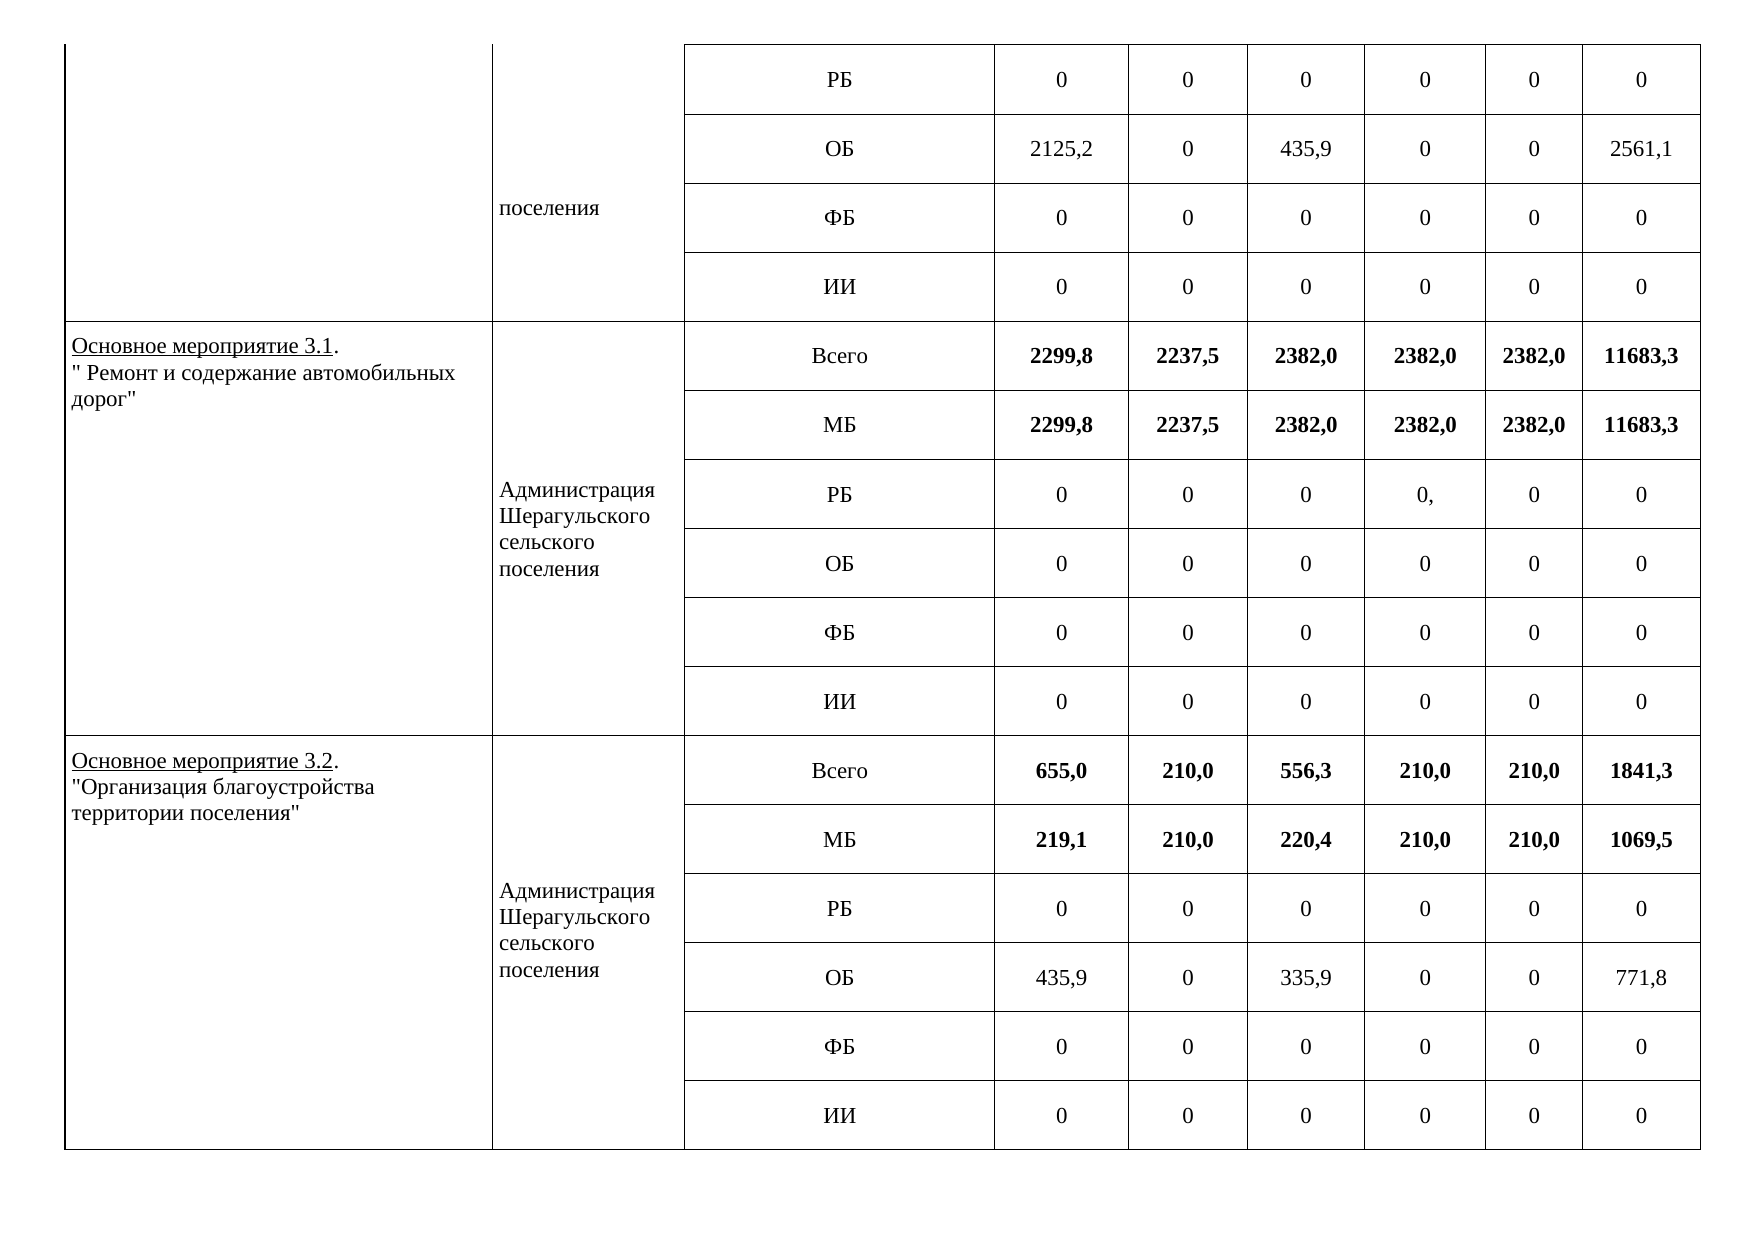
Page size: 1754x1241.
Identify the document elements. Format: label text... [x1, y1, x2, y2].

table_cell 11683,3 [1583, 322, 1700, 390]
table_cell МБ [685, 391, 994, 459]
table_cell 2382,0 [1486, 391, 1582, 459]
table_cell 0 [1486, 45, 1582, 113]
table_cell 11683,3 [1583, 391, 1700, 459]
table_cell 0, [1365, 460, 1485, 528]
table_cell 435,9 [1248, 115, 1364, 182]
table_cell 0 [995, 253, 1128, 321]
table_cell ИИ [685, 667, 994, 735]
table_cell Всего [685, 322, 994, 390]
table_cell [493, 322, 684, 735]
table_cell 0 [1248, 184, 1364, 252]
table_cell 0 [1365, 667, 1485, 735]
table_cell 0 [995, 598, 1128, 666]
table_cell 0 [1248, 460, 1364, 528]
table_cell 0 [1129, 460, 1247, 528]
table_cell 2382,0 [1248, 322, 1364, 390]
table_cell 0 [1365, 943, 1485, 1011]
table_cell МБ [685, 805, 994, 873]
table_cell 0 [1248, 529, 1364, 597]
table_cell ФБ [685, 598, 994, 666]
table_cell 0 [1365, 1012, 1485, 1080]
table_cell 0 [1248, 253, 1364, 321]
table_cell 655,0 [995, 736, 1128, 804]
table_cell 0 [1486, 529, 1582, 597]
table_cell ИИ [685, 1081, 994, 1149]
table_cell 0 [1486, 667, 1582, 735]
table_cell 771,8 [1583, 943, 1700, 1011]
table_cell 0 [1248, 45, 1364, 113]
table_cell 2299,8 [995, 391, 1128, 459]
table_cell 0 [1583, 460, 1700, 528]
table_cell ФБ [685, 184, 994, 252]
table_cell 210,0 [1365, 736, 1485, 804]
table_cell 335,9 [1248, 943, 1364, 1011]
table_cell 0 [1248, 667, 1364, 735]
table_cell 2382,0 [1486, 322, 1582, 390]
table_cell 0 [1248, 1012, 1364, 1080]
table_cell 2299,8 [995, 322, 1128, 390]
table_cell 2561,1 [1583, 115, 1700, 182]
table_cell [493, 736, 684, 1149]
table_cell 2382,0 [1365, 391, 1485, 459]
table_cell 0 [995, 1081, 1128, 1149]
table_cell РБ [685, 874, 994, 942]
table_cell 2125,2 [995, 115, 1128, 182]
table_cell 0 [1129, 115, 1247, 182]
table_cell 0 [995, 1012, 1128, 1080]
table_cell 0 [1583, 184, 1700, 252]
table_cell 2237,5 [1129, 322, 1247, 390]
table_cell 0 [1486, 598, 1582, 666]
table_cell 435,9 [995, 943, 1128, 1011]
table_cell 0 [1583, 1012, 1700, 1080]
table_cell 220,4 [1248, 805, 1364, 873]
table_cell 0 [1486, 1012, 1582, 1080]
table_cell 1841,3 [1583, 736, 1700, 804]
table_cell 0 [1129, 45, 1247, 113]
table_cell Всего [685, 736, 994, 804]
table_cell 0 [1129, 943, 1247, 1011]
table_cell 0 [1248, 1081, 1364, 1149]
table_cell 2382,0 [1248, 391, 1364, 459]
table_cell 0 [1365, 529, 1485, 597]
table_cell 0 [1583, 1081, 1700, 1149]
table_cell 0 [1486, 874, 1582, 942]
table_cell 0 [1583, 667, 1700, 735]
table_cell 0 [1486, 115, 1582, 182]
table_cell 0 [1129, 529, 1247, 597]
table_cell 0 [1248, 598, 1364, 666]
table_cell 0 [1365, 598, 1485, 666]
table_cell 219,1 [995, 805, 1128, 873]
table_cell 0 [995, 529, 1128, 597]
table_cell 0 [1583, 253, 1700, 321]
table_cell 0 [1486, 943, 1582, 1011]
table_cell 0 [1129, 874, 1247, 942]
table_cell 0 [1365, 184, 1485, 252]
table_cell 0 [995, 184, 1128, 252]
table_cell 0 [1583, 529, 1700, 597]
table_cell Основное мероприятие 3.1. " Ремонт и содержание автомобильных дорог" [66, 322, 492, 735]
table_cell 0 [995, 45, 1128, 113]
table_cell 0 [1365, 45, 1485, 113]
table_cell 0 [1365, 115, 1485, 182]
table_cell 0 [1365, 874, 1485, 942]
table_cell 210,0 [1486, 805, 1582, 873]
table_cell ОБ [685, 529, 994, 597]
table_cell 0 [1129, 667, 1247, 735]
table_cell РБ [685, 45, 994, 113]
table_cell 0 [995, 460, 1128, 528]
table_cell Основное мероприятие 3.2. "Организация благоустройства территории поселения" [66, 736, 492, 1149]
table_cell 0 [1248, 874, 1364, 942]
table_cell 0 [995, 667, 1128, 735]
table_cell 210,0 [1129, 736, 1247, 804]
table_cell 0 [1129, 253, 1247, 321]
table_cell 210,0 [1486, 736, 1582, 804]
table_cell ОБ [685, 943, 994, 1011]
table_cell ОБ [685, 115, 994, 182]
table_cell 0 [1129, 1081, 1247, 1149]
table_cell 1069,5 [1583, 805, 1700, 873]
table_cell 0 [1486, 1081, 1582, 1149]
table_cell 0 [995, 874, 1128, 942]
table_cell 210,0 [1365, 805, 1485, 873]
table_cell 2382,0 [1365, 322, 1485, 390]
table_cell 0 [1129, 184, 1247, 252]
table_cell 0 [1583, 874, 1700, 942]
table_cell 0 [1486, 460, 1582, 528]
table_cell 2237,5 [1129, 391, 1247, 459]
table_cell 0 [1583, 45, 1700, 113]
table_cell 0 [1129, 598, 1247, 666]
table_cell 0 [1583, 598, 1700, 666]
table_cell 0 [1486, 184, 1582, 252]
table_cell РБ [685, 460, 994, 528]
table_cell 556,3 [1248, 736, 1364, 804]
table_cell 0 [1486, 253, 1582, 321]
table_cell 0 [1129, 1012, 1247, 1080]
table_cell ИИ [685, 253, 994, 321]
table_cell ФБ [685, 1012, 994, 1080]
table_cell 0 [1365, 1081, 1485, 1149]
table_cell 210,0 [1129, 805, 1247, 873]
table_cell 0 [1365, 253, 1485, 321]
